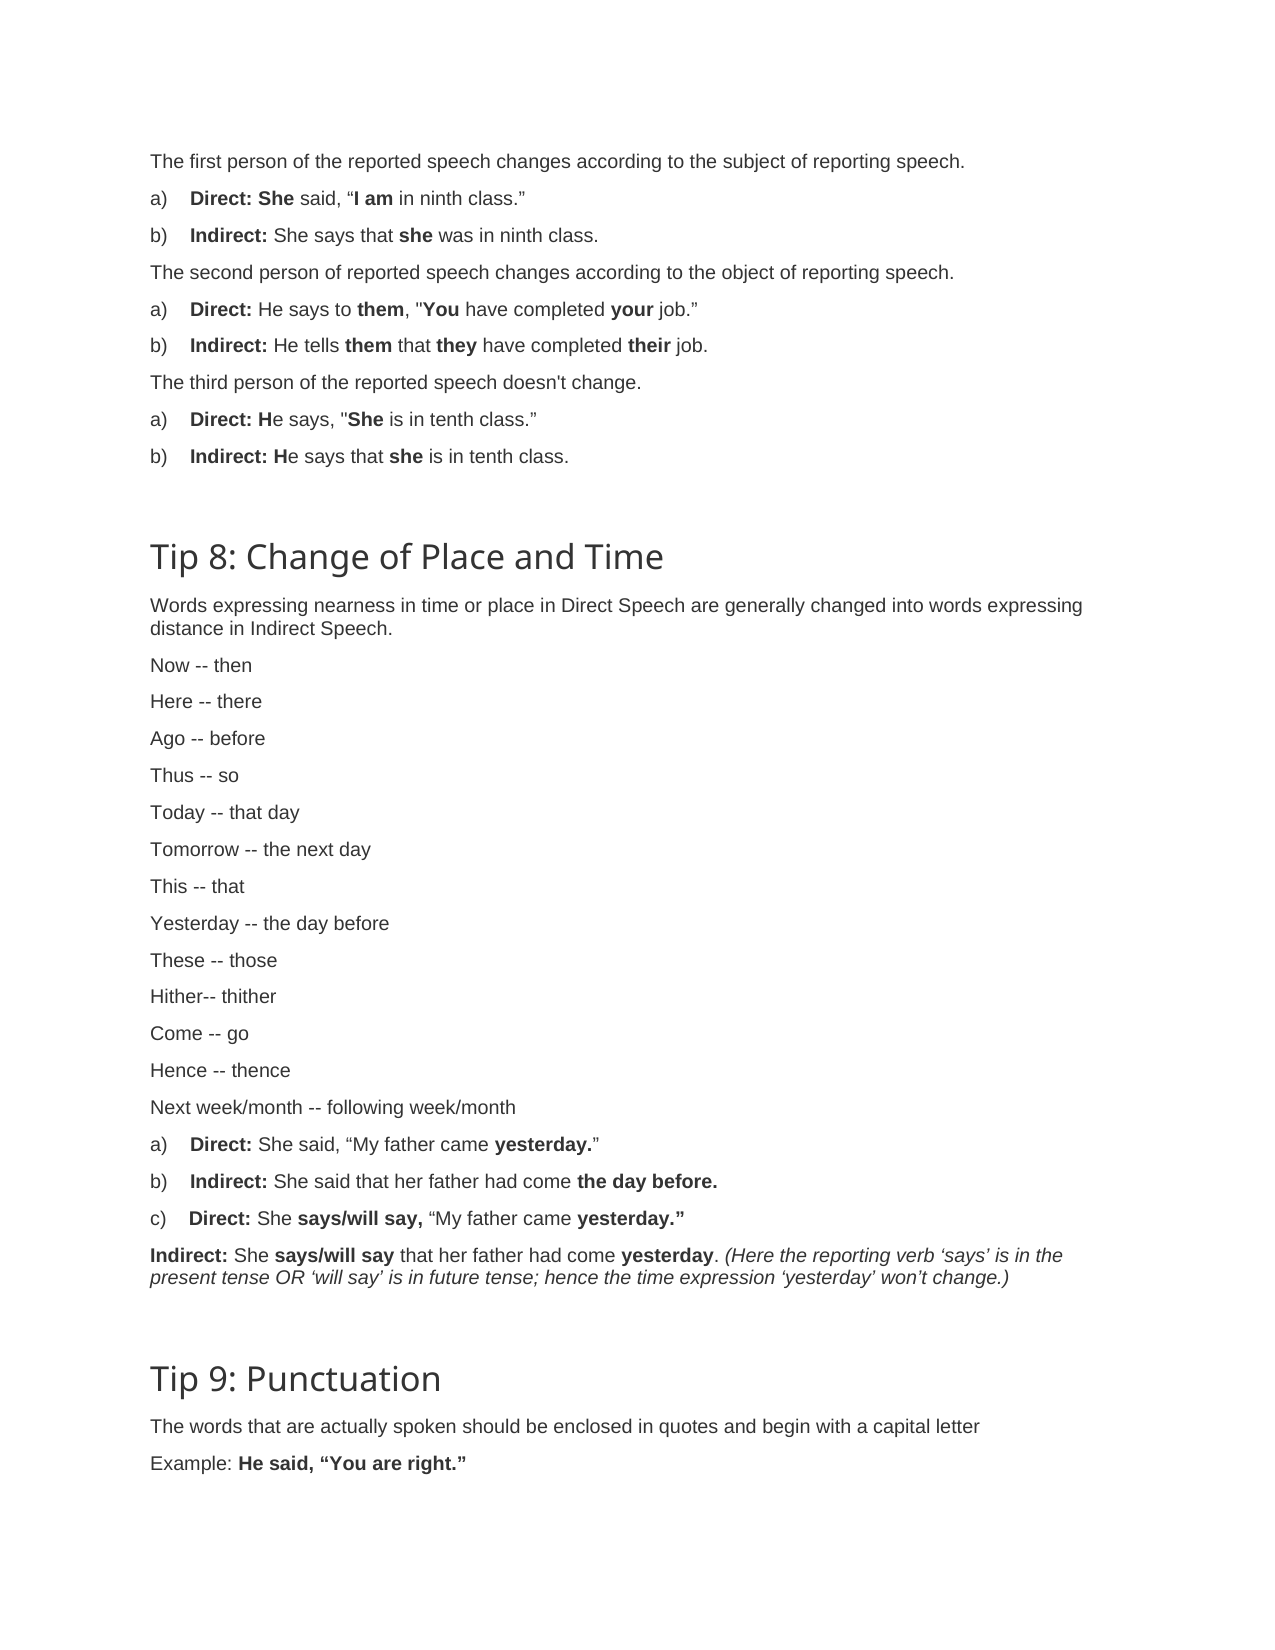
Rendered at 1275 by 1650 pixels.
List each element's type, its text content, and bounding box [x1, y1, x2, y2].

text Next week/month -- following week/month [150, 1096, 1125, 1119]
text The second person of reported speech changes according to the object of reporting speech. [150, 261, 1125, 283]
text b) Indirect: He says that she is in tenth class. [150, 445, 1125, 468]
text b) Indirect: He tells them that they have completed their job. [150, 334, 1125, 357]
text The words that are actually spoken should be enclosed in quotes and begin with a capital letter [150, 1415, 1125, 1438]
text c) Direct: She says/will say, “My father came yesterday.” [150, 1207, 1125, 1229]
text a) Direct: She said, “My father came yesterday.” [150, 1133, 1125, 1156]
text Thus -- so [150, 764, 1125, 787]
text These -- those [150, 948, 1125, 971]
text The first person of the reported speech changes according to the subject of reporting speech. [150, 150, 1125, 173]
text This -- that [150, 875, 1125, 897]
text Hence -- thence [150, 1059, 1125, 1082]
text a) Direct: He says to them, "You have completed your job.” [150, 297, 1125, 320]
text Ago -- before [150, 727, 1125, 750]
text b) Indirect: She says that she was in ninth class. [150, 224, 1125, 246]
text Indirect: She says/will say that her father had come yesterday. (Here the reporting verb ‘says’ is in the present tense OR ‘will say’ is in future tense; hence the time expression ‘yesterday’ won’t change.) [150, 1243, 1125, 1289]
text Example: He said, “You are right.” [150, 1452, 1125, 1475]
text a) Direct: She said, “I am in ninth class.” [150, 187, 1125, 209]
text Here -- there [150, 690, 1125, 713]
text The third person of the reported speech doesn't change. [150, 371, 1125, 394]
text Come -- go [150, 1022, 1125, 1045]
text b) Indirect: She said that her father had come the day before. [150, 1170, 1125, 1192]
text Hither-- thither [150, 985, 1125, 1008]
text Tip 8: Change of Place and Time [150, 533, 1125, 580]
text Yesterday -- the day before [150, 912, 1125, 934]
text Now -- then [150, 653, 1125, 676]
text Tomorrow -- the next day [150, 838, 1125, 861]
text Today -- that day [150, 801, 1125, 824]
text Tip 9: Punctuation [150, 1354, 1125, 1401]
text a) Direct: He says, "She is in tenth class.” [150, 408, 1125, 431]
text Words expressing nearness in time or place in Direct Speech are generally changed into words expressing distance in Indirect Speech. [150, 594, 1125, 639]
